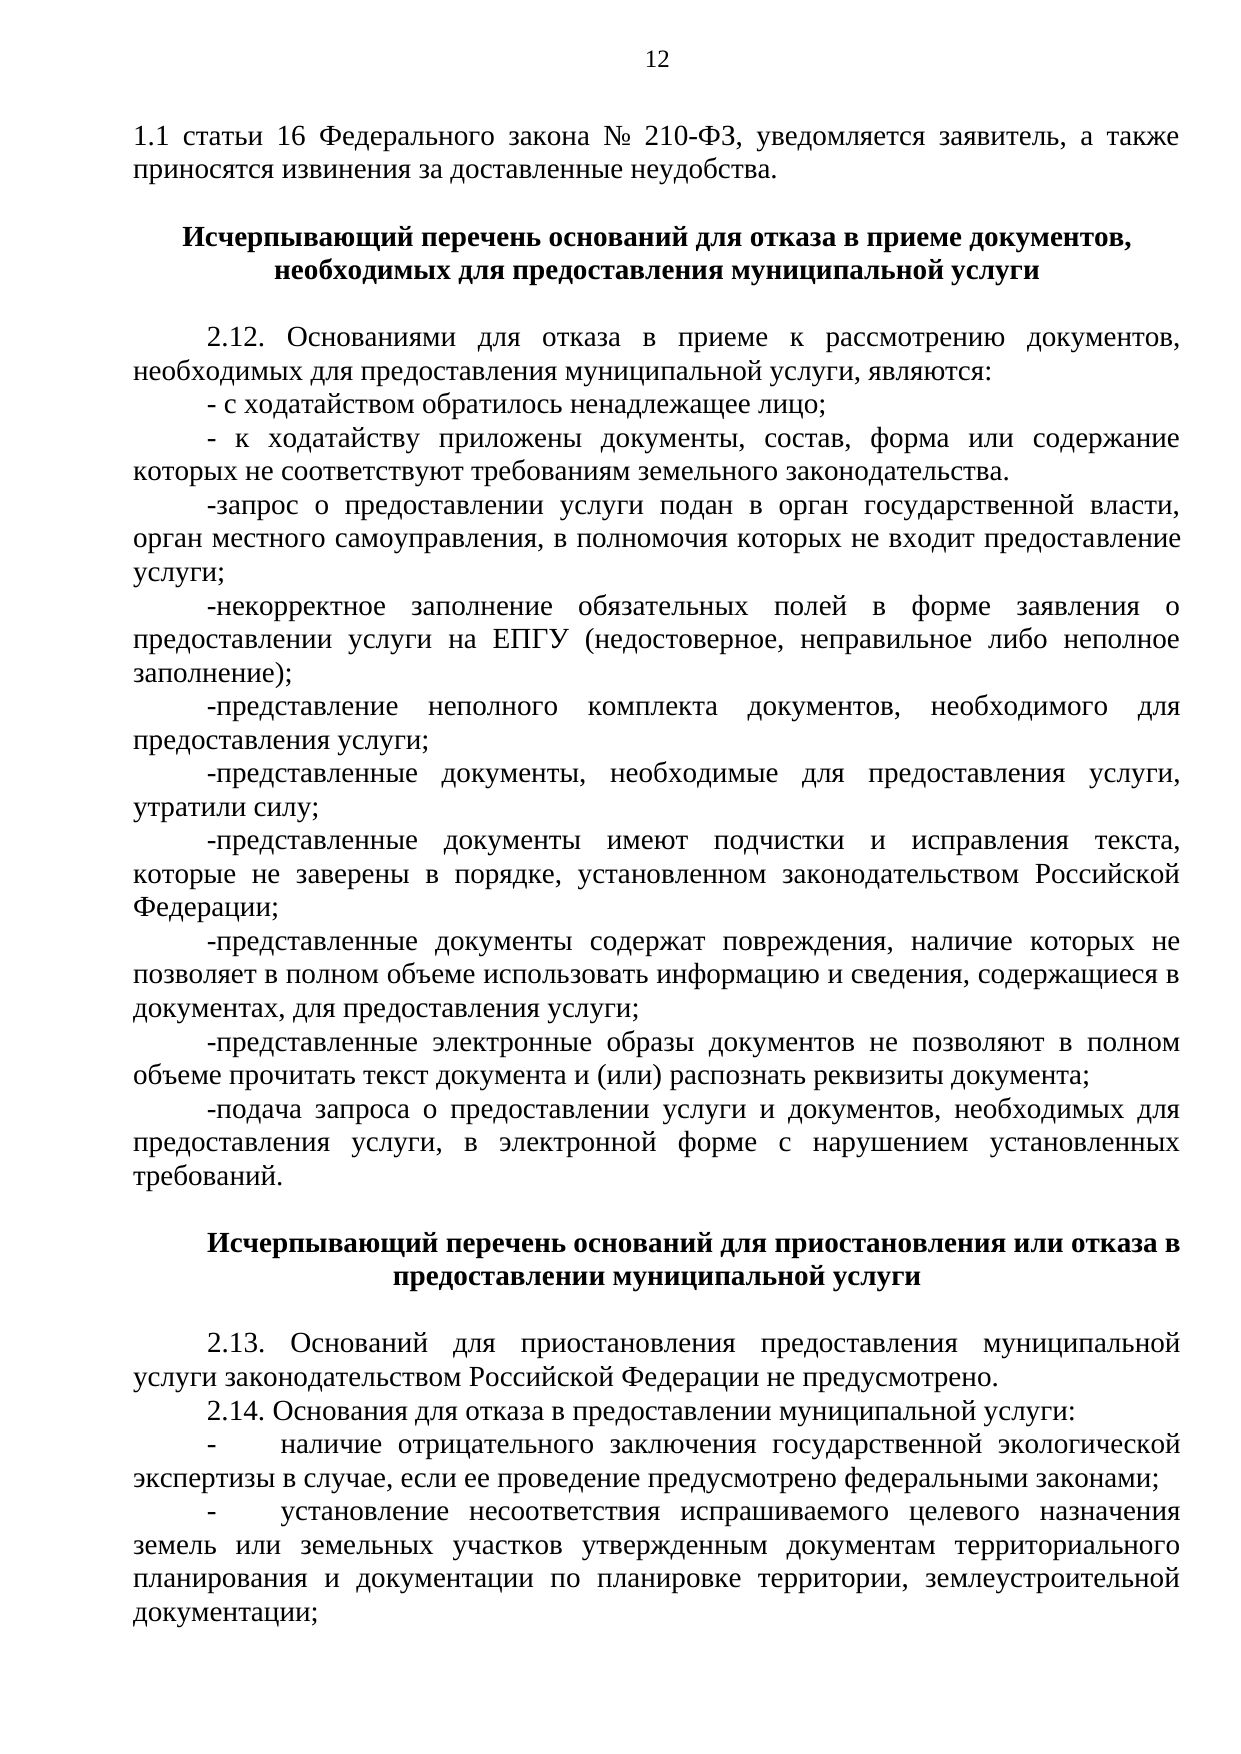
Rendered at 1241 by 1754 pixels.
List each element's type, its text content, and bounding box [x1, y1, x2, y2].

text -представленные документы, необходимые для предоставления услуги, утратили силу; [133, 755, 1181, 822]
text - установление несоответствия испрашиваемого целевого назначения земель или земельных участков утвержденным документам территориального планирования и документации по планировке территории, землеустроительной документации; [133, 1493, 1181, 1627]
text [133, 118, 1181, 185]
text -представление неполного комплекта документов, необходимого для предоставления услуги; [133, 688, 1181, 755]
text - к ходатайству приложены документы, состав, форма или содержание которых не соответствуют требованиям земельного законодательства. [133, 420, 1181, 487]
text Исчерпывающий перечень оснований для отказа в приеме документов, необходимых для предоставления муниципальной услуги [133, 219, 1181, 286]
text 2.12. Основаниями для отказа в приеме к рассмотрению документов, необходимых для предоставления муниципальной услуги, являются: [133, 319, 1181, 386]
text - наличие отрицательного заключения государственной экологической экспертизы в случае, если ее проведение предусмотрено федеральными законами; [133, 1426, 1181, 1493]
text 2.13. Оснований для приостановления предоставления муниципальной услуги законодательством Российской Федерации не предусмотрено. [133, 1326, 1181, 1393]
text -подача запроса о предоставлении услуги и документов, необходимых для предоставления услуги, в электронной форме с нарушением установленных требований. [133, 1091, 1181, 1191]
text -представленные электронные образы документов не позволяют в полном объеме прочитать текст документа и (или) распознать реквизиты документа; [133, 1024, 1181, 1091]
text -запрос о предоставлении услуги подан в орган государственной власти, орган местного самоуправления, в полномочия которых не входит предоставление услуги; [133, 487, 1181, 588]
text Исчерпывающий перечень оснований для приостановления или отказа в предоставлении муниципальной услуги [133, 1225, 1181, 1292]
text -представленные документы имеют подчистки и исправления текста, которые не заверены в порядке, установленном законодательством Российской Федерации; [133, 822, 1181, 923]
text -представленные документы содержат повреждения, наличие которых не позволяет в полном объеме использовать информацию и сведения, содержащиеся в документах, для предоставления услуги; [133, 923, 1181, 1024]
text - с ходатайством обратилось ненадлежащее лицо; [133, 386, 1181, 420]
text -некорректное заполнение обязательных полей в форме заявления о предоставлении услуги на ЕПГУ (недостоверное, неправильное либо неполное заполнение); [133, 588, 1181, 688]
text 2.14. Основания для отказа в предоставлении муниципальной услуги: [133, 1393, 1181, 1426]
